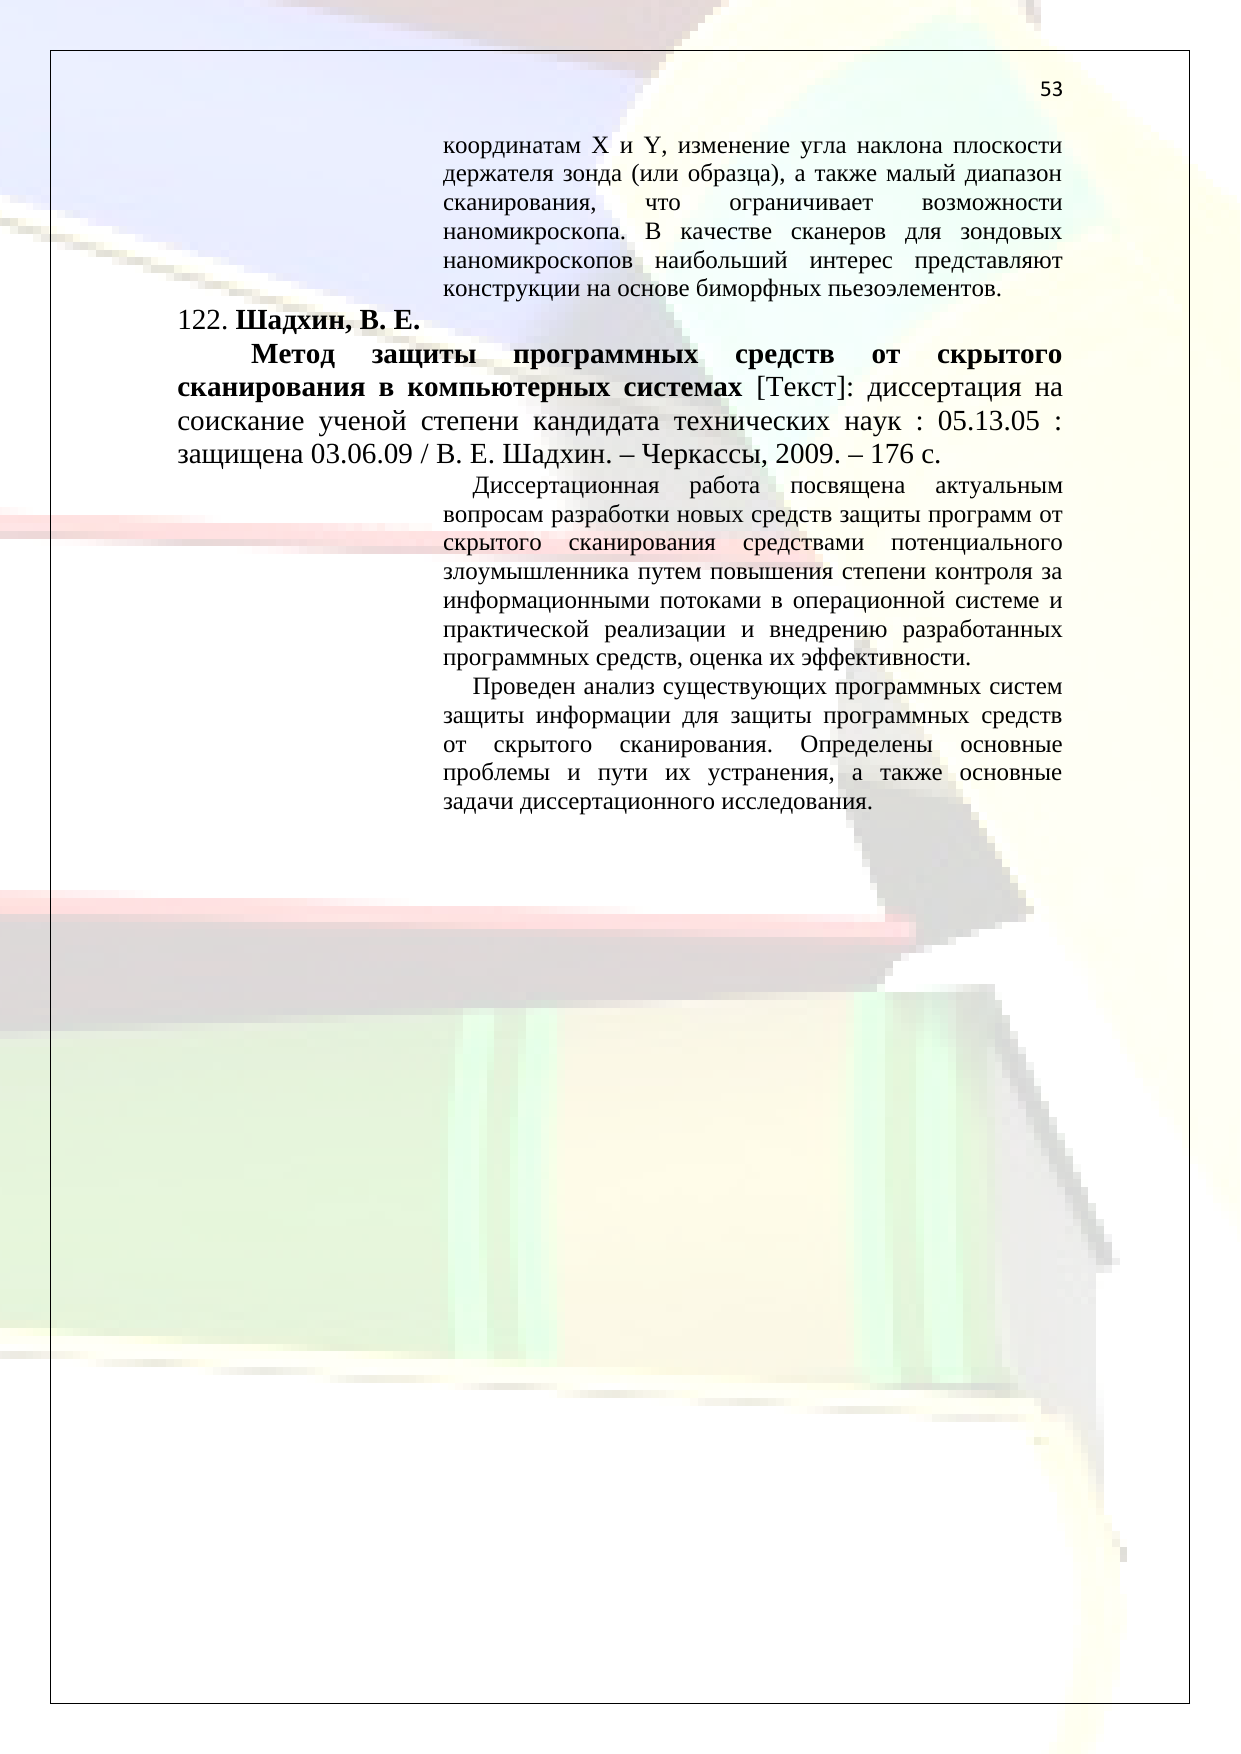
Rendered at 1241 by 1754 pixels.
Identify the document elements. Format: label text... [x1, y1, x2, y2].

text Проведен анализ существующих программных систем защиты информации для защиты программных средств от скрытого сканирования. Определены основные проблемы и пути их устранения, а также основные задачи диссертационного исследования. [443, 671, 1063, 815]
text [443, 130, 1063, 302]
text 122. Шадхин, В. Е. [177, 302, 1063, 336]
text Метод защиты программных средств от скрытого сканирования в компьютерных системах [Текст]: диссертация на соискание ученой степени кандидата технических наук : 05.13.05 : защищена 03.06.09 / В. Е. Шадхин. – Черкассы, 2009. – 176 с. [177, 336, 1063, 470]
text Диссертационная работа посвящена актуальным вопросам разработки новых средств защиты программ от скрытого сканирования средствами потенциального злоумышленника путем повышения степени контроля за информационными потоками в операционной системе и практической реализации и внедрению разработанных программных средств, оценка их эффективности. [443, 470, 1063, 671]
